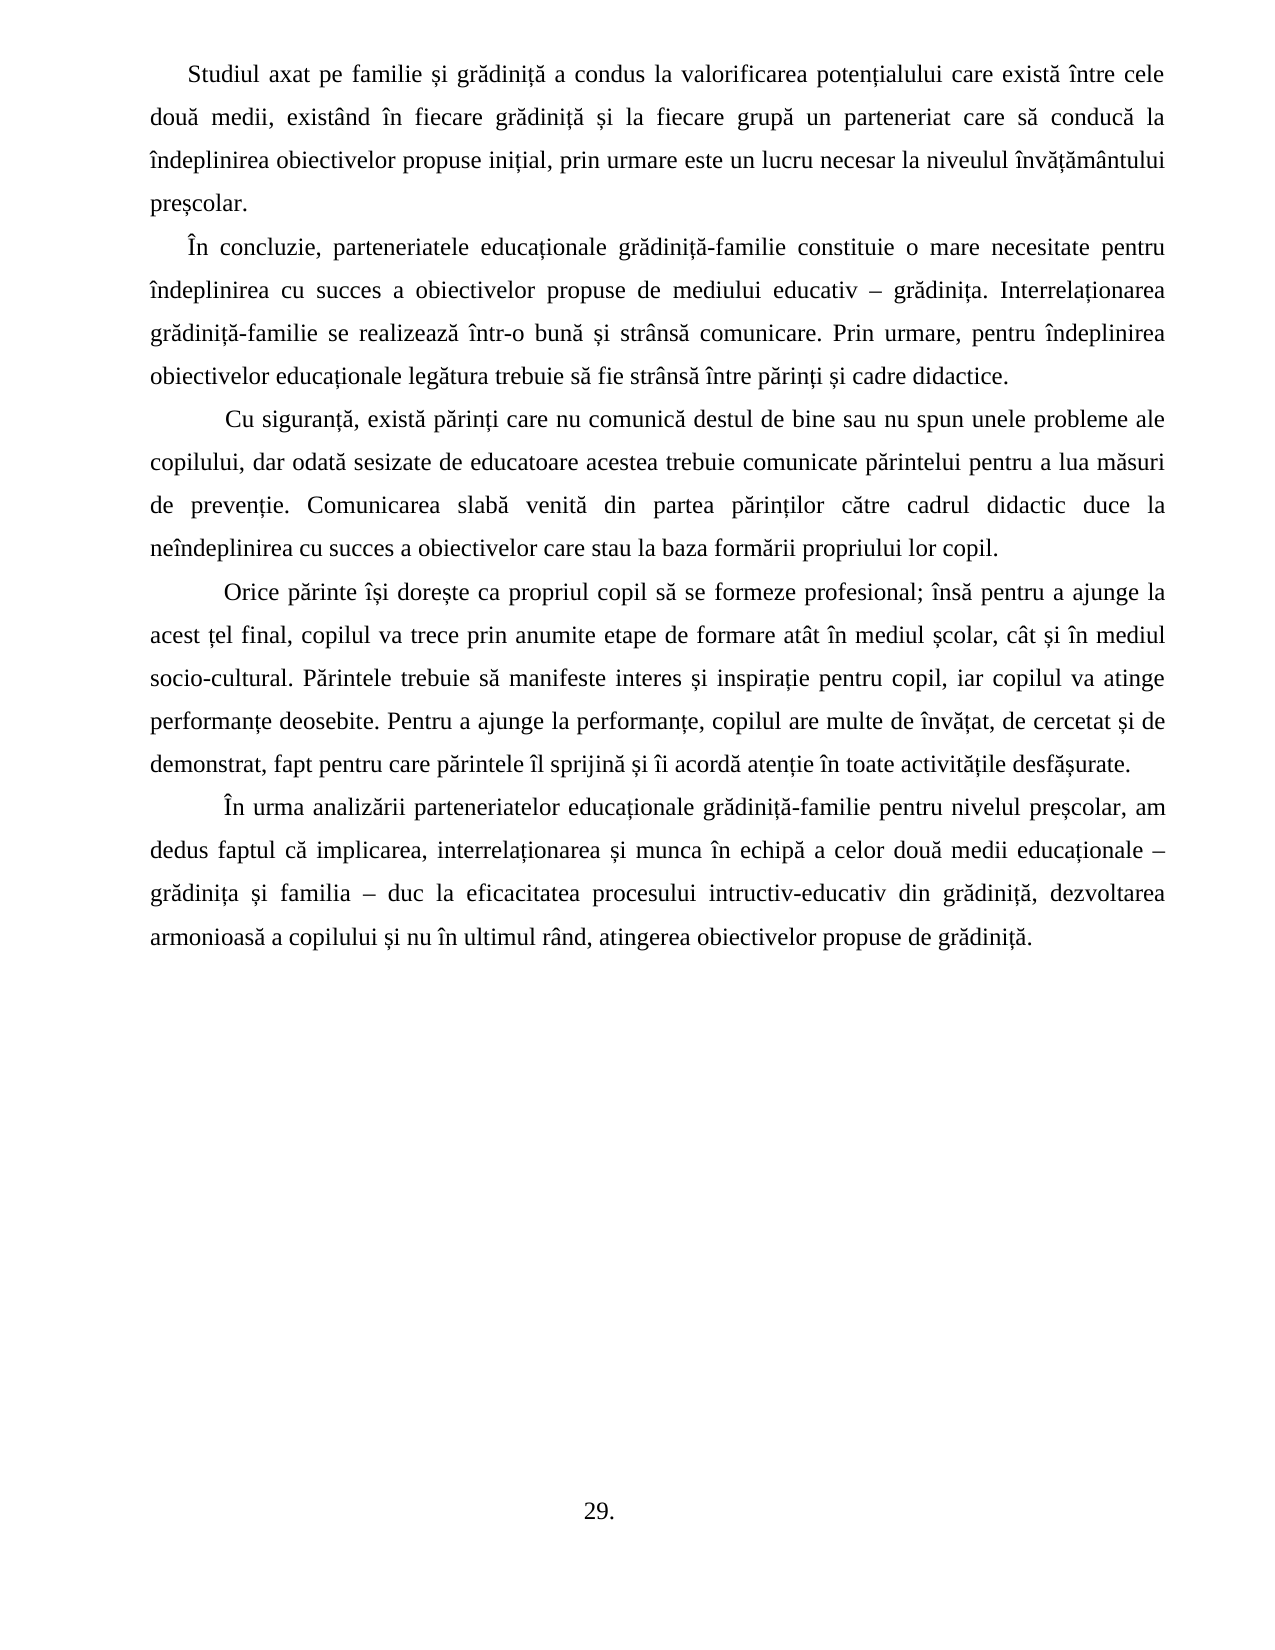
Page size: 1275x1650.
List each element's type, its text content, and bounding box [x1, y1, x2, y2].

text Cu siguranță, există părinți care nu comunică destul de bine sau nu spun unele probleme ale copilului, dar odată sesizate de educatoare acestea trebuie comunicate părintelui pentru a lua măsuri de prevenție. Comunicarea slabă venită din partea părinților către cadrul didactic duce la neîndeplinirea cu succes a obiectivelor care stau la baza formării propriului lor copil. [150, 404, 1167, 562]
text În urma analizării parteneriatelor educaționale grădiniță-familie pentru nivelul preșcolar, am dedus faptul că implicarea, interrelaționarea și munca în echipă a celor două medii educaționale – grădinița și familia – duc la eficacitatea procesului intructiv-educativ din grădiniță, dezvoltarea armonioasă a copilului și nu în ultimul rând, atingerea obiectivelor propuse de grădiniță. [150, 792, 1167, 950]
text 29. [150, 1496, 1167, 1525]
text În concluzie, parteneriatele educaționale grădiniță-familie constituie o mare necesitate pentru îndeplinirea cu succes a obiectivelor propuse de mediului educativ – grădinița. Interrelaționarea grădiniță-familie se realizează într-o bună și strânsă comunicare. Prin urmare, pentru îndeplinirea obiectivelor educaționale legătura trebuie să fie strânsă între părinți și cadre didactice. [150, 232, 1167, 390]
text Studiul axat pe familie și grădiniță a condus la valorificarea potențialului care există între cele două medii, existând în fiecare grădiniță și la fiecare grupă un parteneriat care să conducă la îndeplinirea obiectivelor propuse inițial, prin urmare este un lucru necesar la niveulul învățământului preșcolar. [150, 59, 1167, 217]
text Orice părinte își dorește ca propriul copil să se formeze profesional; însă pentru a ajunge la acest țel final, copilul va trece prin anumite etape de formare atât în mediul școlar, cât și în mediul socio-cultural. Părintele trebuie să manifeste interes și inspirație pentru copil, iar copilul va atinge performanțe deosebite. Pentru a ajunge la performanțe, copilul are multe de învățat, de cercetat și de demonstrat, fapt pentru care părintele îl sprijină și îi acordă atenție în toate activitățile desfășurate. [150, 577, 1167, 778]
